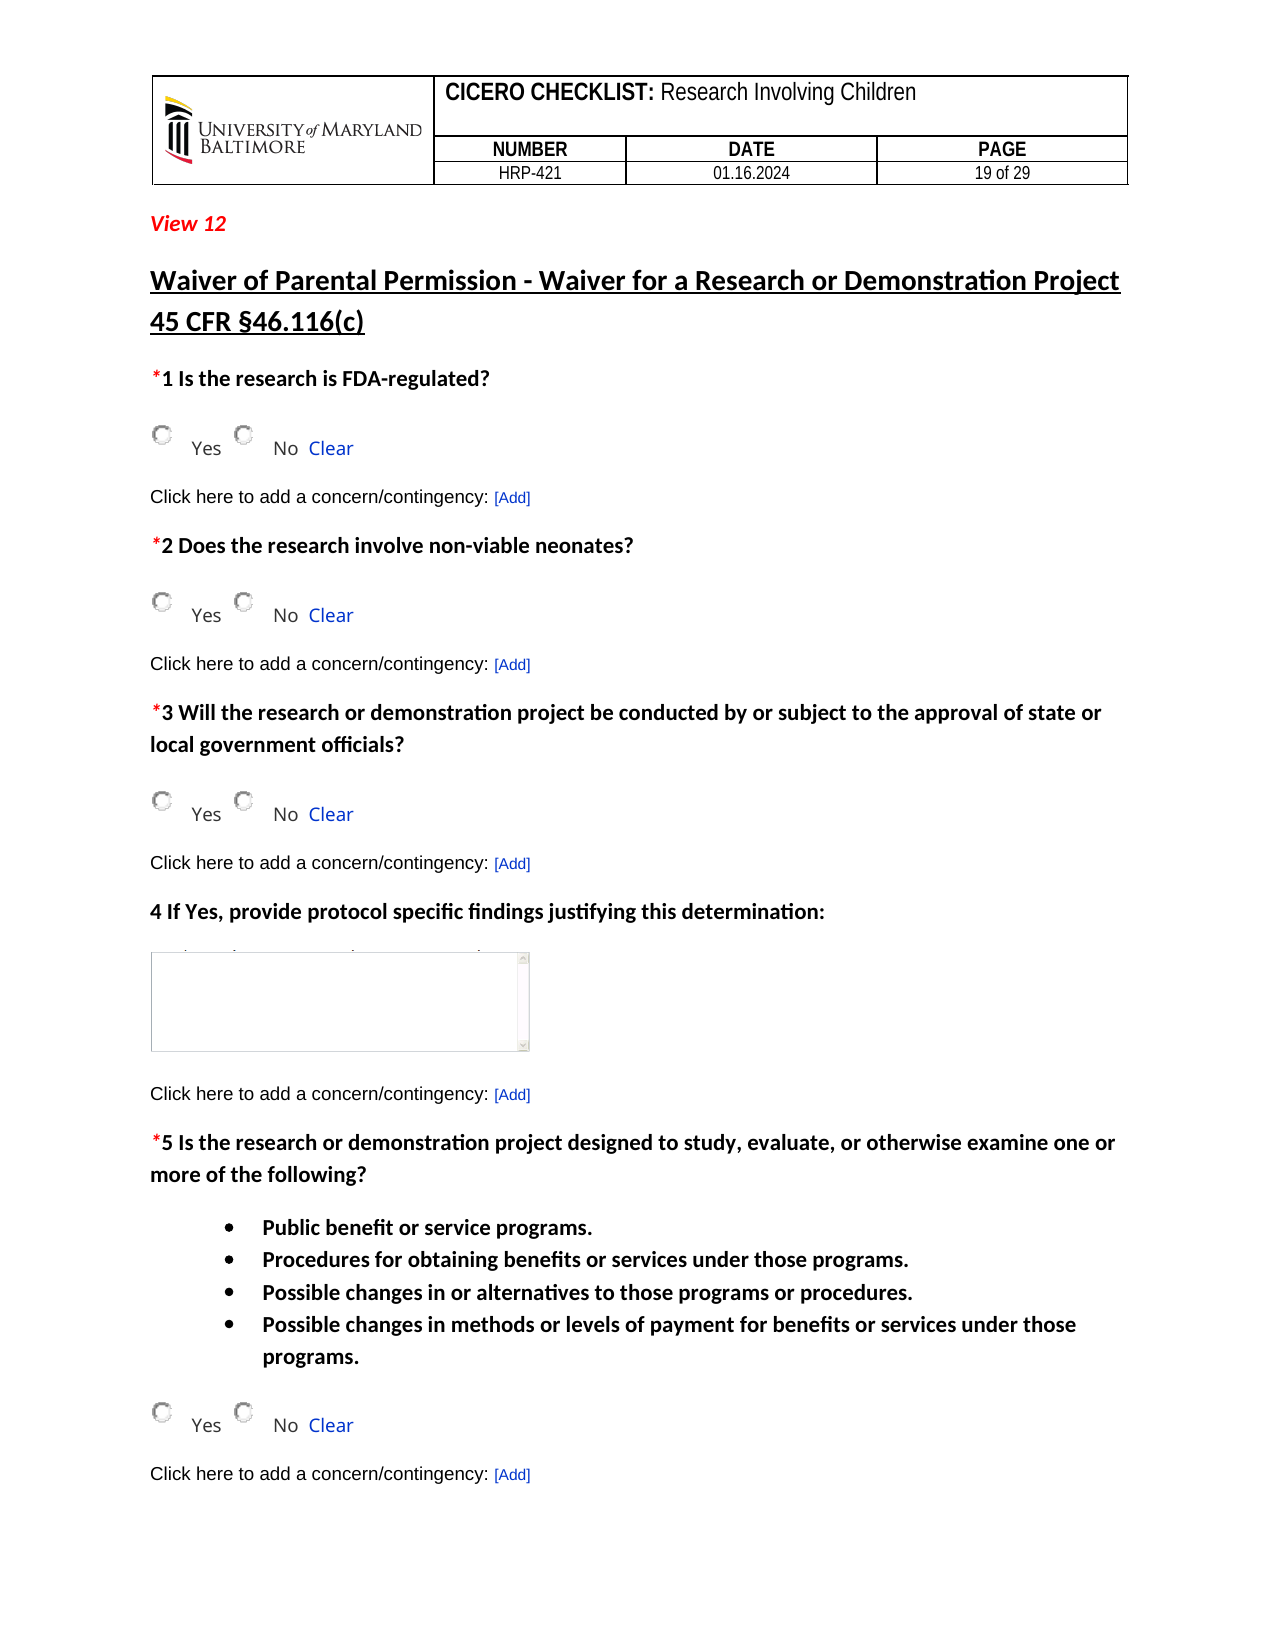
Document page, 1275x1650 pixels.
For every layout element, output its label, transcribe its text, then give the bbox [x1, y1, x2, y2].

picture [165, 96, 422, 164]
text *5 Is the research or demonstration project designed to study, evaluate, or otherwise examine one or more of the following? [150, 1128, 1125, 1188]
text 4 If Yes, provide protocol specific findings justifying this determination: [150, 897, 1125, 925]
text *2 Does the research involve non-viable neonates? [150, 531, 1125, 559]
list Procedures for obtaining benefits or services under those programs. [225, 1245, 1125, 1273]
text Yes No Clear [150, 418, 1125, 461]
text Yes No Clear [150, 1395, 1125, 1438]
text Waiver of Parental Permission - Waiver for a Research or Demonstration Project 45 CFR §46.116(c) [150, 262, 1125, 338]
list Possible changes in or alternatives to those programs or procedures. [225, 1278, 1125, 1306]
text Yes No Clear [150, 584, 1125, 627]
list Click here to add a concern/contingency: [Add] [150, 486, 1125, 507]
list Click here to add a concern/contingency: [Add] [150, 851, 1125, 873]
text *3 Will the research or demonstration project be conducted by or subject to the approval of state or local government officials? [150, 698, 1125, 758]
text *1 Is the research is FDA-regulated? [150, 364, 1125, 393]
list Click here to add a concern/contingency: [Add] [150, 1082, 1125, 1104]
list Possible changes in methods or levels of payment for benefits or services under those programs. [225, 1310, 1125, 1370]
text View 12 [150, 209, 1125, 237]
list Public benefit or service programs. [225, 1213, 1125, 1241]
picture [150, 950, 532, 1054]
text Yes No Clear [150, 783, 1125, 826]
list Click here to add a concern/contingency: [Add] [150, 1463, 1125, 1485]
list Click here to add a concern/contingency: [Add] [150, 652, 1125, 674]
